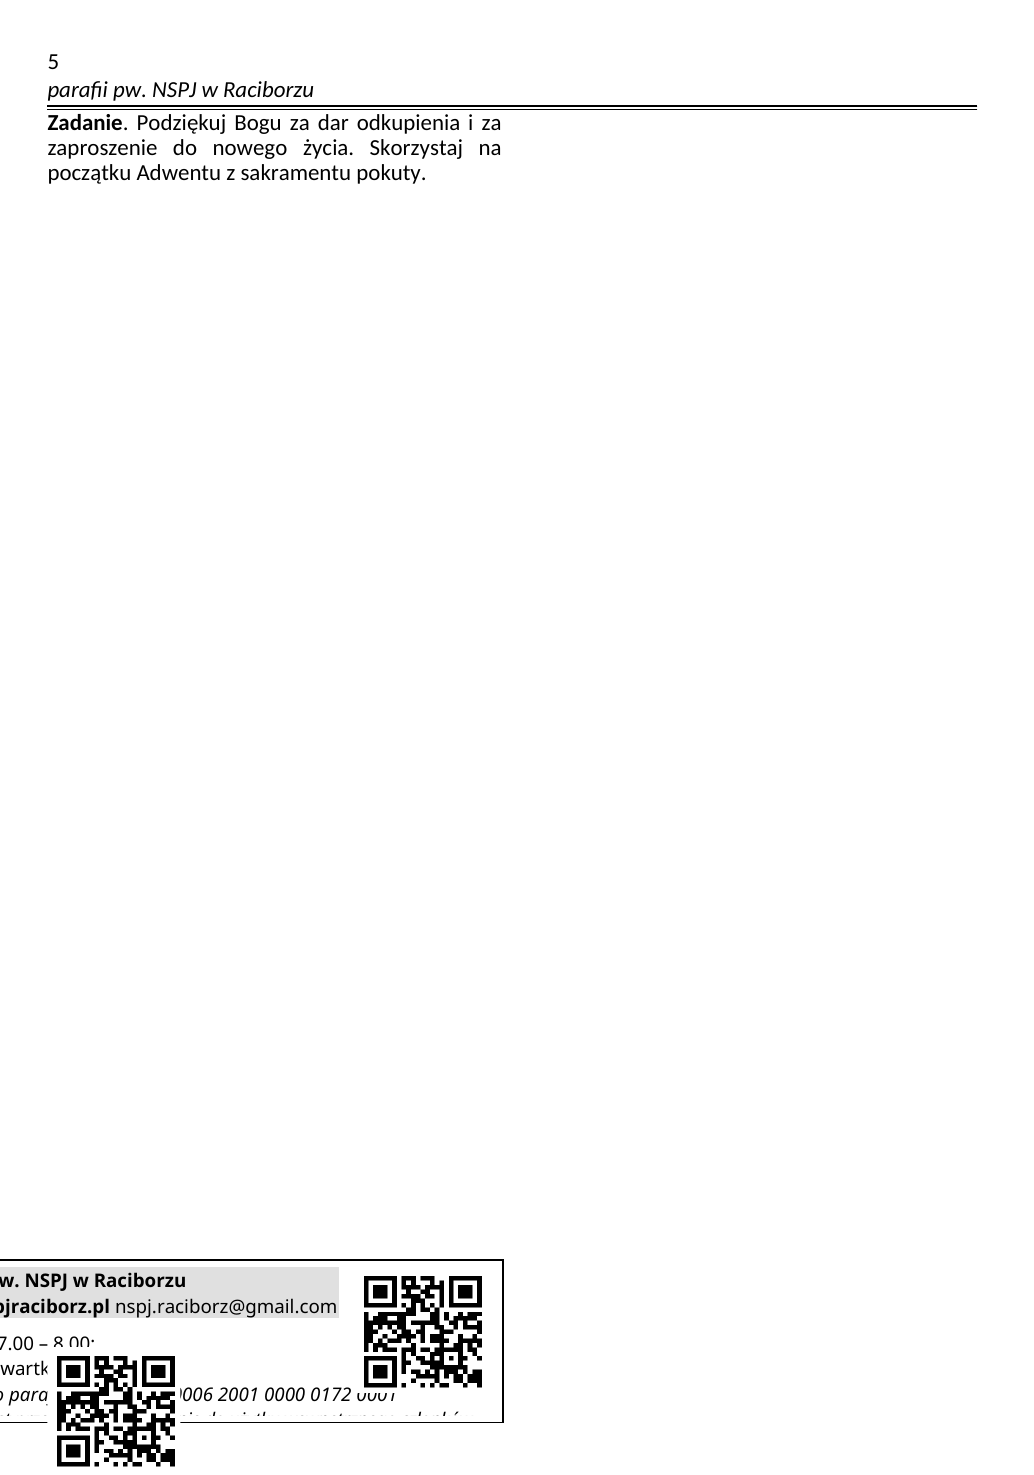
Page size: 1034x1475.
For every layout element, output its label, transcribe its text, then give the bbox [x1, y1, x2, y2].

picture [354, 1267, 488, 1393]
picture [47, 1347, 181, 1473]
text Zadanie. Podziękuj Bogu za dar odkupienia i za zaproszenie do nowego życia. Skorzystaj na początku Adwentu z sakramentu pokuty. [47, 110, 502, 185]
